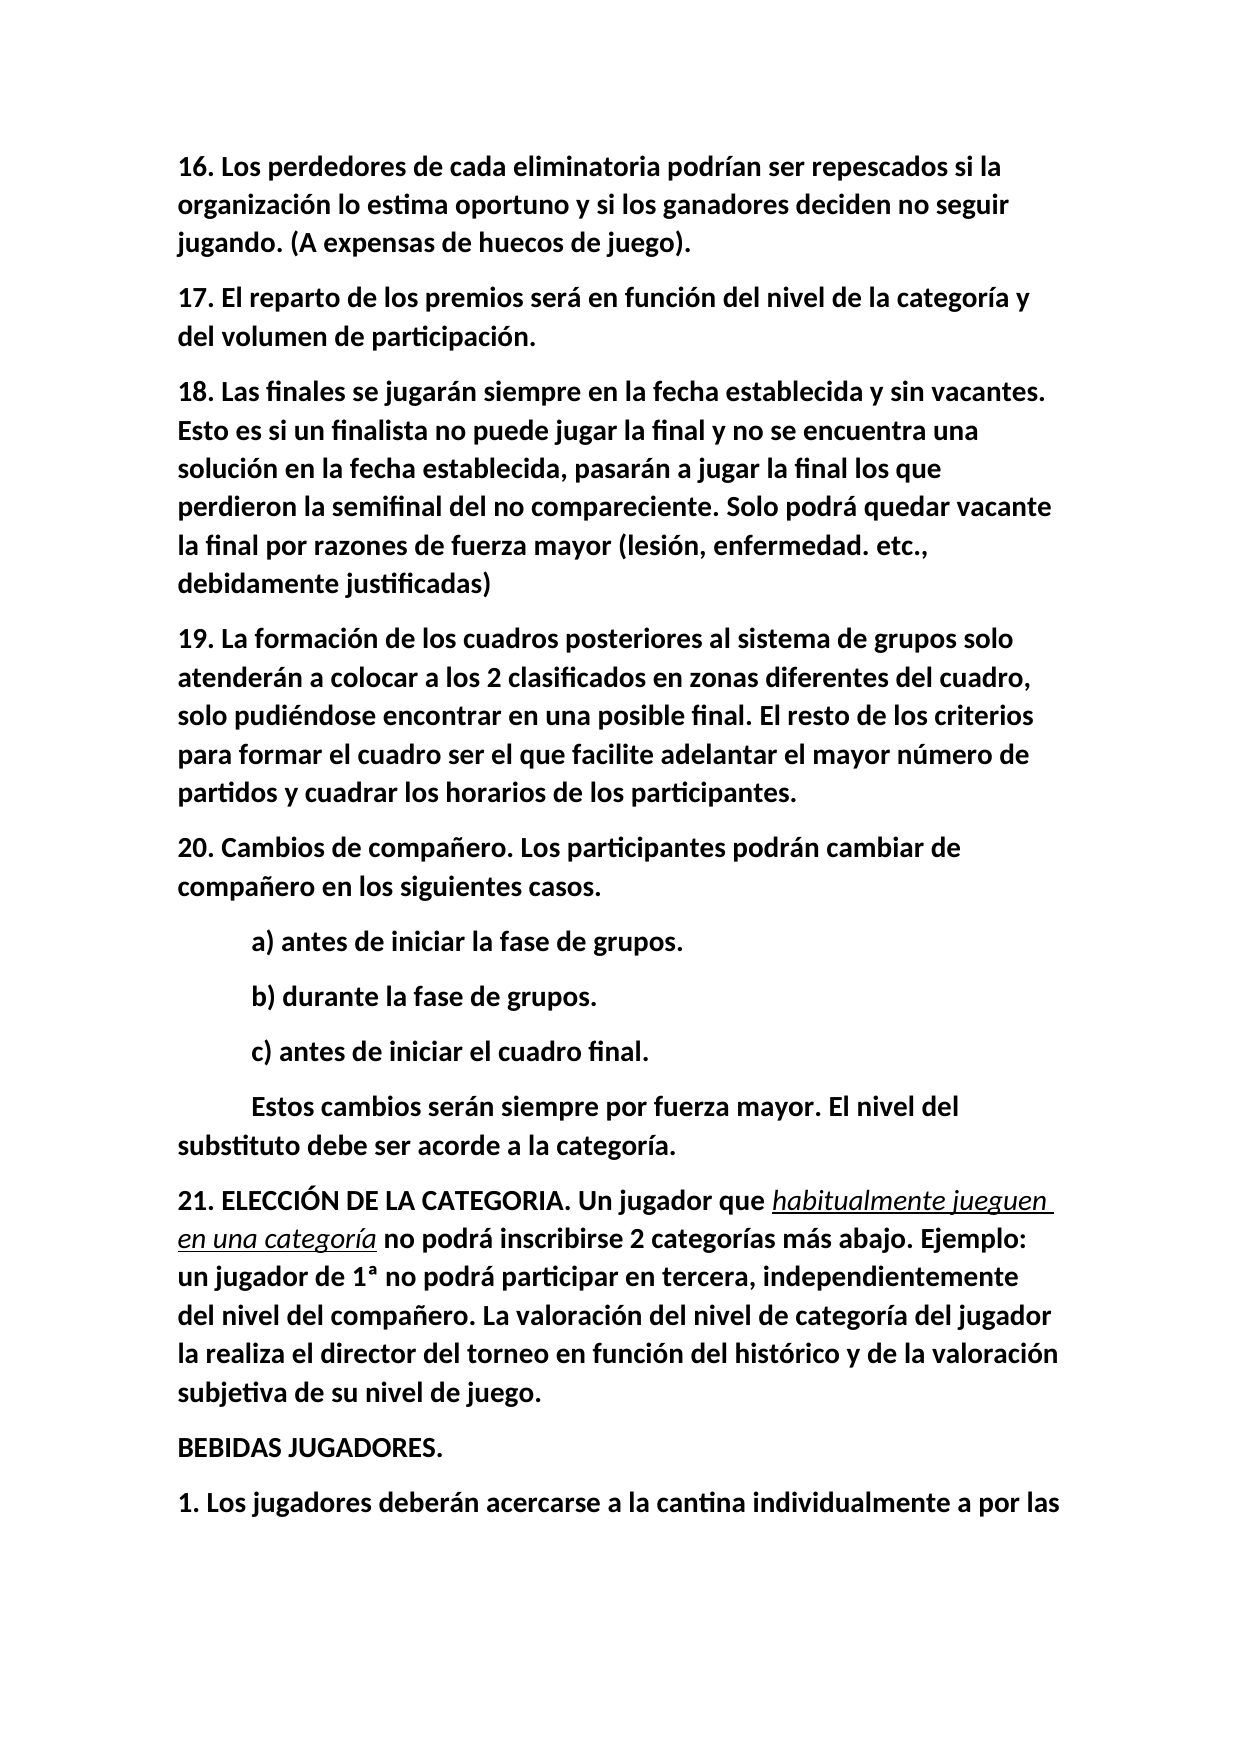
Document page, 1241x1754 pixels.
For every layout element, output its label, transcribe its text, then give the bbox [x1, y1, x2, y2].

text 19. La formación de los cuadros posteriores al sistema de grupos solo atenderán a colocar a los 2 clasificados en zonas diferentes del cuadro, solo pudiéndose encontrar en una posible final. El resto de los criterios para formar el cuadro ser el que facilite adelantar el mayor número de partidos y cuadrar los horarios de los participantes. [177, 620, 1063, 810]
text 18. Las finales se jugarán siempre en la fecha establecida y sin vacantes. Esto es si un finalista no puede jugar la final y no se encuentra una solución en la fecha establecida, pasarán a jugar la final los que perdieron la semifinal del no compareciente. Solo podrá quedar vacante la final por razones de fuerza mayor (lesión, enfermedad. etc., debidamente justificadas) [177, 373, 1063, 601]
text a) antes de iniciar la fase de grupos. [177, 923, 1063, 958]
text c) antes de iniciar el cuadro final. [177, 1033, 1063, 1069]
text 20. Cambios de compañero. Los participantes podrán cambiar de compañero en los siguientes casos. [177, 829, 1063, 903]
text 17. El reparto de los premios será en función del nivel de la categoría y del volumen de participación. [177, 279, 1063, 354]
text 16. Los perdedores de cada eliminatoria podrían ser repescados si la organización lo estima oportuno y si los ganadores deciden no seguir jugando. (A expensas de huecos de juego). [177, 148, 1063, 260]
text b) durante la fase de grupos. [177, 978, 1063, 1013]
text 21. ELECCIÓN DE LA CATEGORIA. Un jugador que habitualmente jueguen en una categoría no podrá inscribirse 2 categorías más abajo. Ejemplo: un jugador de 1ª no podrá participar en tercera, independientemente del nivel del compañero. La valoración del nivel de categoría del jugador la realiza el director del torneo en función del histórico y de la valoración subjetiva de su nivel de juego. [177, 1182, 1063, 1409]
text 1. Los jugadores deberán acercarse a la cantina individualmente a por las [177, 1484, 1063, 1520]
text Estos cambios serán siempre por fuerza mayor. El nivel del substituto debe ser acorde a la categoría. [177, 1088, 1063, 1162]
text BEBIDAS JUGADORES. [177, 1429, 1063, 1464]
